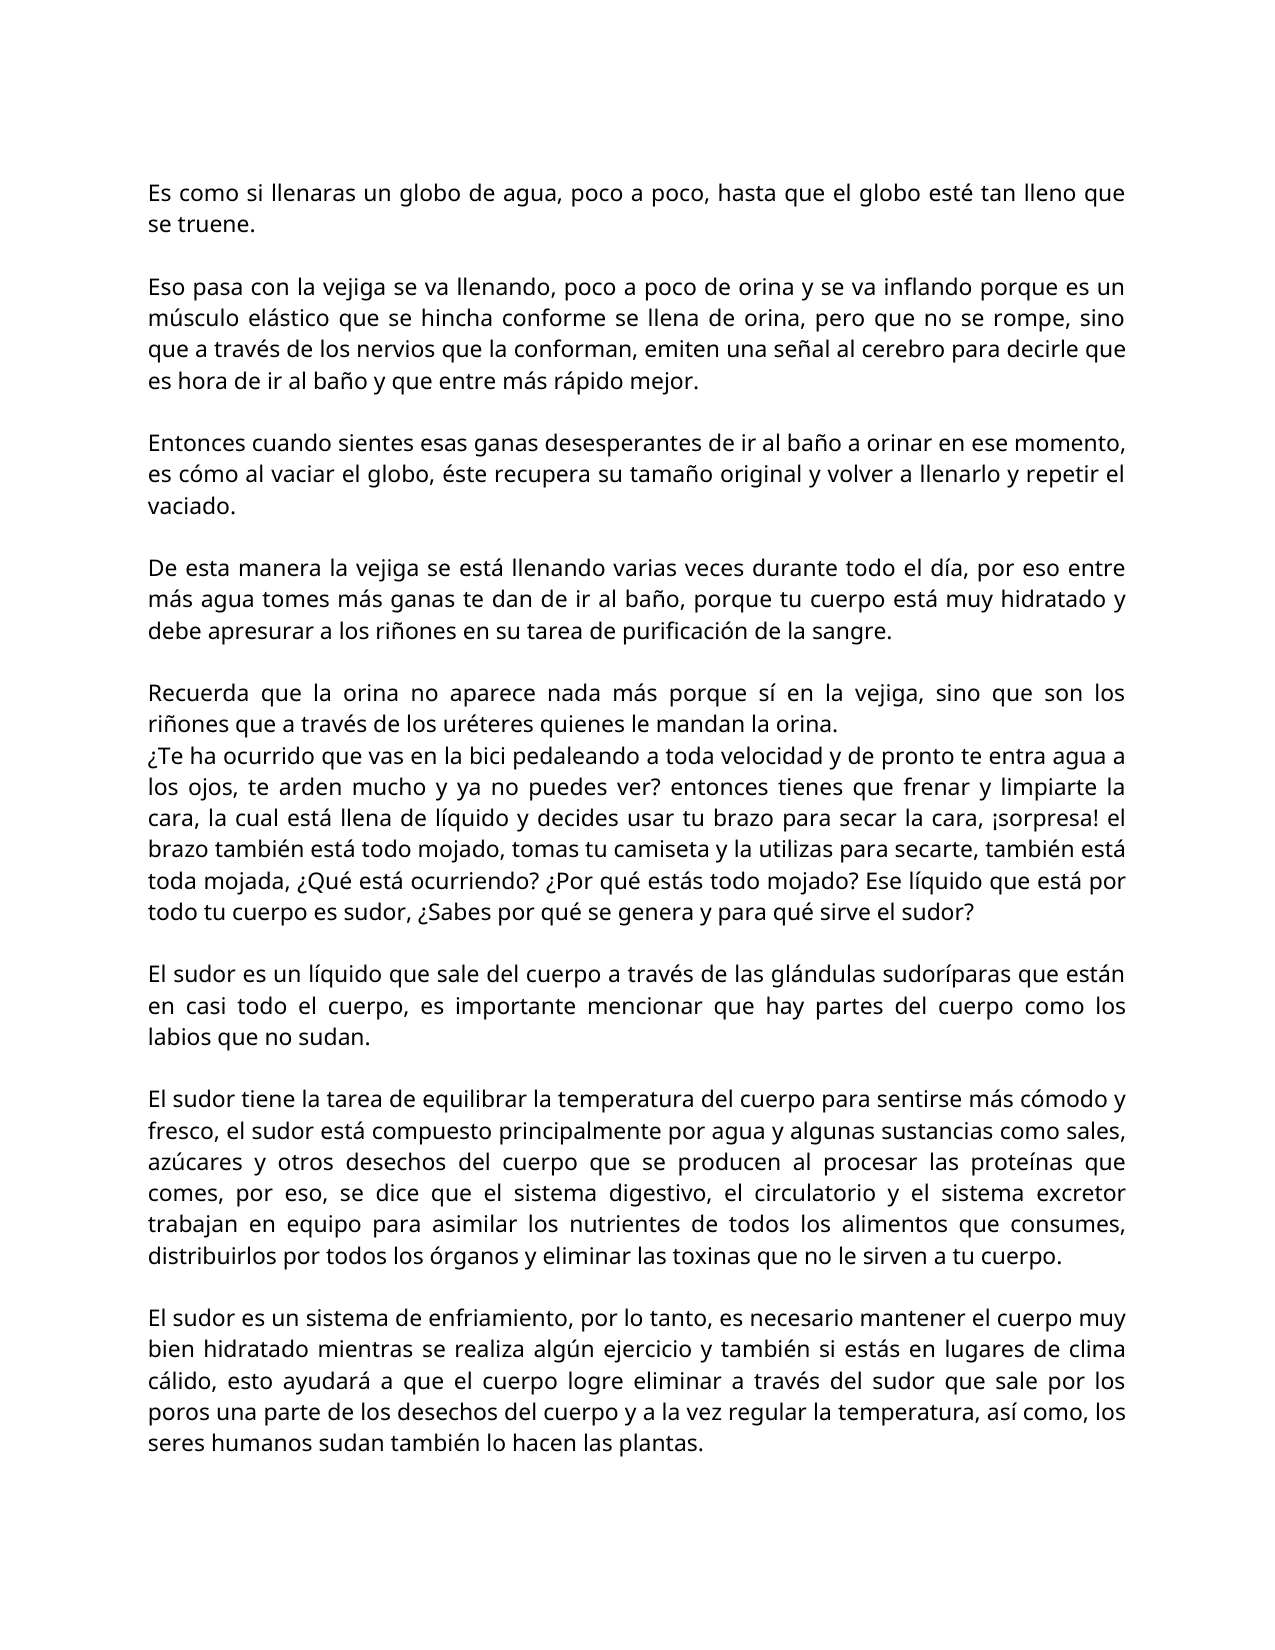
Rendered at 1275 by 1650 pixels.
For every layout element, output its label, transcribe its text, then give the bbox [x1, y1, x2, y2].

text Recuerda que la orina no aparece nada más porque sí en la vejiga, sino que son los riñones que a través de los uréteres quienes le mandan la orina. [148, 677, 1127, 740]
text ¿Te ha ocurrido que vas en la bici pedaleando a toda velocidad y de pronto te entra agua a los ojos, te arden mucho y ya no puedes ver? entonces tienes que frenar y limpiarte la cara, la cual está llena de líquido y decides usar tu brazo para secar la cara, ¡sorpresa! el brazo también está todo mojado, tomas tu camiseta y la utilizas para secarte, también está toda mojada, ¿Qué está ocurriendo? ¿Por qué estás todo mojado? Ese líquido que está por todo tu cuerpo es sudor, ¿Sabes por qué se genera y para qué sirve el sudor? [148, 740, 1127, 927]
text Eso pasa con la vejiga se va llenando, poco a poco de orina y se va inflando porque es un músculo elástico que se hincha conforme se llena de orina, pero que no se rompe, sino que a través de los nervios que la conforman, emiten una señal al cerebro para decirle que es hora de ir al baño y que entre más rápido mejor. [148, 271, 1127, 396]
text Entonces cuando sientes esas ganas desesperantes de ir al baño a orinar en ese momento, es cómo al vaciar el globo, éste recupera su tamaño original y volver a llenarlo y repetir el vaciado. [148, 427, 1127, 521]
text El sudor es un líquido que sale del cuerpo a través de las glándulas sudoríparas que están en casi todo el cuerpo, es importante mencionar que hay partes del cuerpo como los labios que no sudan. [148, 958, 1127, 1052]
text El sudor es un sistema de enfriamiento, por lo tanto, es necesario mantener el cuerpo muy bien hidratado mientras se realiza algún ejercicio y también si estás en lugares de clima cálido, esto ayudará a que el cuerpo logre eliminar a través del sudor que sale por los poros una parte de los desechos del cuerpo y a la vez regular la temperatura, así como, los seres humanos sudan también lo hacen las plantas. [148, 1302, 1127, 1458]
text El sudor tiene la tarea de equilibrar la temperatura del cuerpo para sentirse más cómodo y fresco, el sudor está compuesto principalmente por agua y algunas sustancias como sales, azúcares y otros desechos del cuerpo que se producen al procesar las proteínas que comes, por eso, se dice que el sistema digestivo, el circulatorio y el sistema excretor trabajan en equipo para asimilar los nutrientes de todos los alimentos que consumes, distribuirlos por todos los órganos y eliminar las toxinas que no le sirven a tu cuerpo. [148, 1083, 1127, 1271]
text De esta manera la vejiga se está llenando varias veces durante todo el día, por eso entre más agua tomes más ganas te dan de ir al baño, porque tu cuerpo está muy hidratado y debe apresurar a los riñones en su tarea de purificación de la sangre. [148, 552, 1127, 646]
text Es como si llenaras un globo de agua, poco a poco, hasta que el globo esté tan lleno que se truene. [148, 177, 1127, 240]
